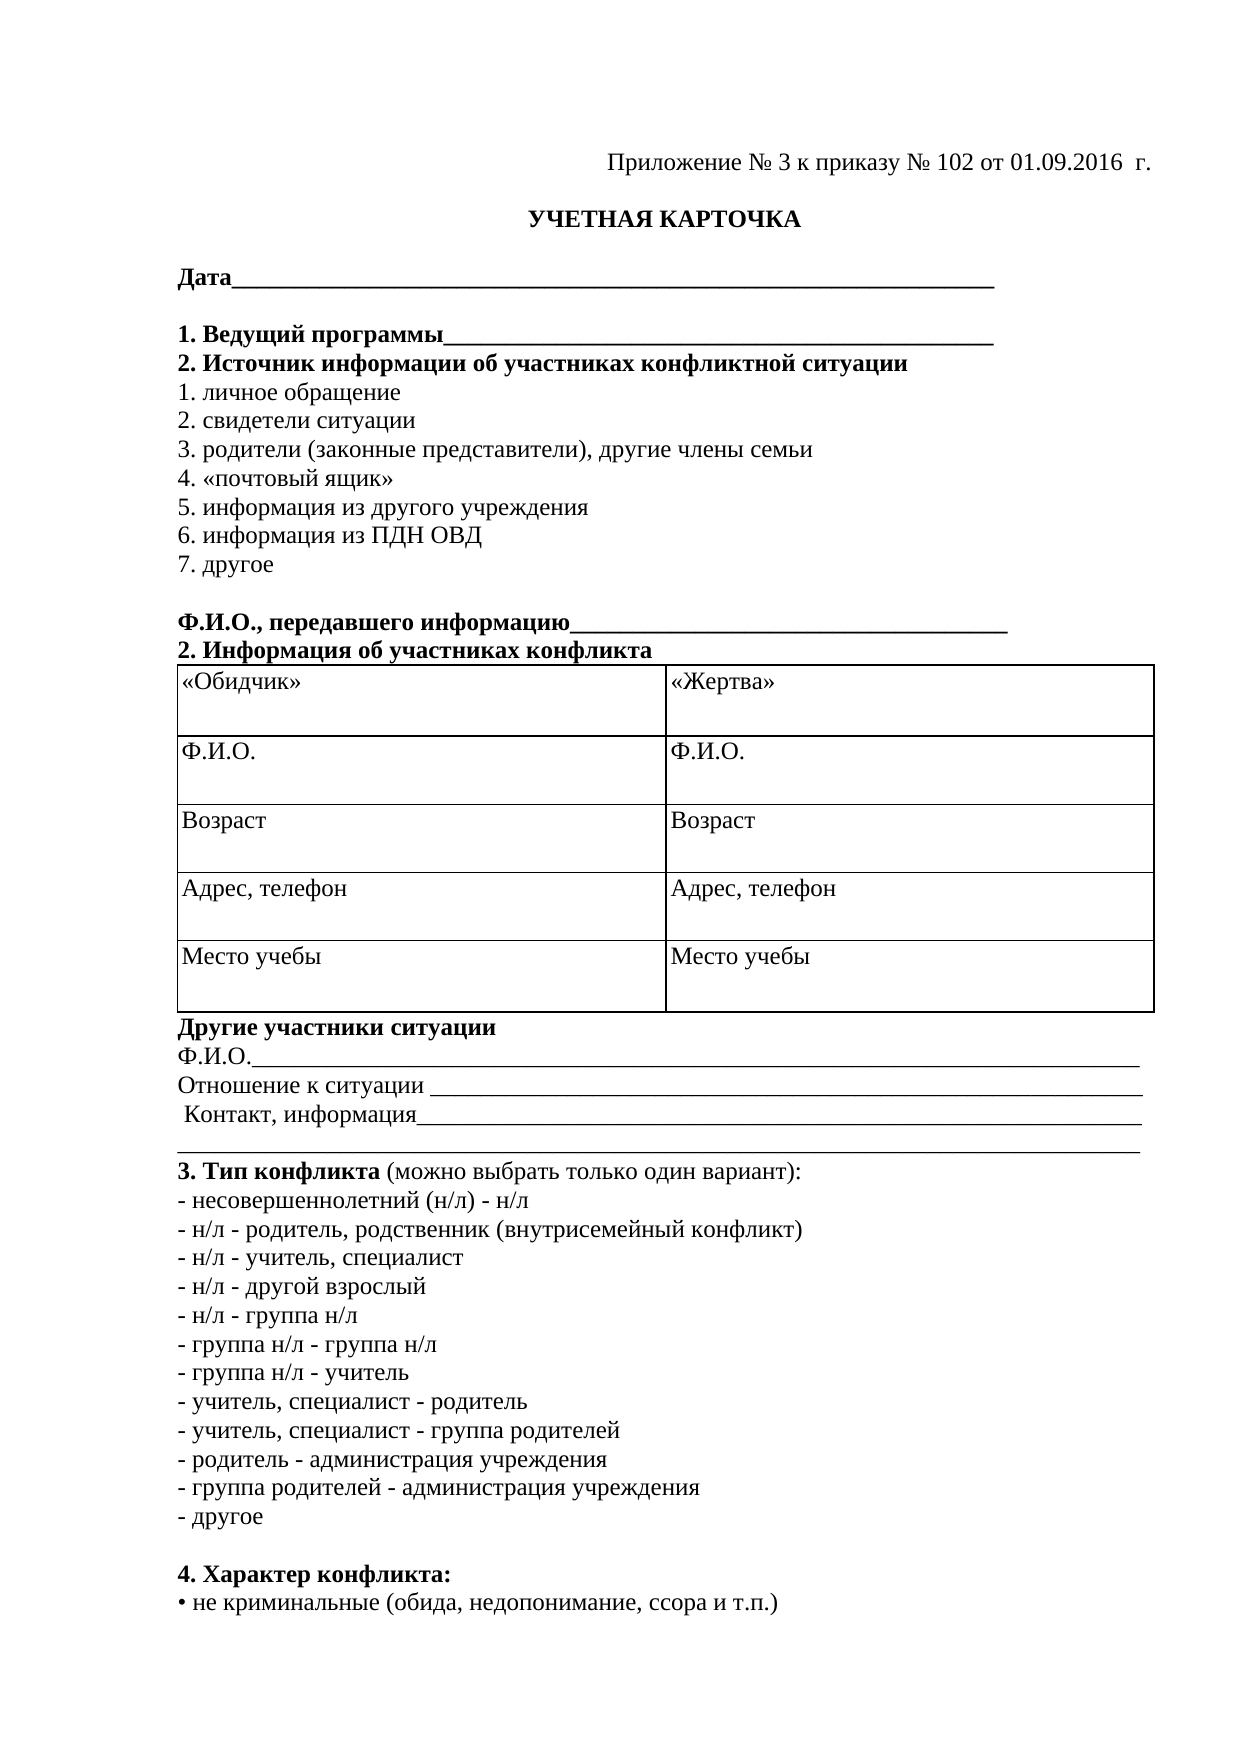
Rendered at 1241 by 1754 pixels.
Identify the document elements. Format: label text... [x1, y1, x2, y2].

table_cell Возраст [178, 805, 665, 871]
text 1. Ведущий программы____________________________________________ [177, 319, 1152, 348]
text 2. Источник информации об участниках конфликтной ситуации [177, 348, 1152, 377]
table_cell Место учебы [667, 941, 1153, 1011]
text Ф.И.О._______________________________________________________________________ [177, 1041, 1152, 1070]
text Другие участники ситуации [177, 1013, 1152, 1041]
text Контакт, информация__________________________________________________________ [177, 1099, 1152, 1127]
table_cell Ф.И.О. [178, 737, 665, 803]
text 6. информация из ПДН ОВД [177, 521, 1152, 549]
text • не криминальные (обида, недопонимание, ссора и т.п.) [177, 1587, 1152, 1616]
table_cell Адрес, телефон [667, 873, 1153, 939]
text - группа н/л - группа н/л [177, 1329, 1152, 1357]
text 5. информация из другого учреждения [177, 492, 1152, 521]
text 3. Тип конфликта (можно выбрать только один вариант): [177, 1156, 1152, 1185]
text Ф.И.О., передавшего информацию___________________________________ [177, 607, 1152, 636]
table_cell Место учебы [178, 941, 665, 1011]
text 7. другое [177, 549, 1152, 578]
text 1. личное обращение [177, 377, 1152, 406]
table_cell Адрес, телефон [178, 873, 665, 939]
text 4. «почтовый ящик» [177, 463, 1152, 492]
text Приложение № 3 к приказу № 102 от 01.09.2016 г. [177, 147, 1152, 176]
text _____________________________________________________________________________ [177, 1127, 1152, 1156]
text - н/л - группа н/л [177, 1300, 1152, 1329]
text - н/л - родитель, родственник (внутрисемейный конфликт) [177, 1214, 1152, 1242]
text - н/л - учитель, специалист [177, 1242, 1152, 1271]
table_header «Обидчик» [178, 666, 665, 735]
table_header «Жертва» [667, 666, 1153, 735]
text - н/л - другой взрослый [177, 1271, 1152, 1300]
text - несовершеннолетний (н/л) - н/л [177, 1185, 1152, 1214]
text 2. свидетели ситуации [177, 406, 1152, 434]
text 4. Характер конфликта: [177, 1559, 1152, 1587]
text - группа н/л - учитель [177, 1357, 1152, 1386]
text - другое [177, 1501, 1152, 1530]
text 3. родители (законные представители), другие члены семьи [177, 434, 1152, 463]
text 2. Информация об участниках конфликта [177, 636, 1152, 664]
text УЧЕТНАЯ КАРТОЧКА [177, 204, 1152, 233]
text Отношение к ситуации _________________________________________________________ [177, 1070, 1152, 1099]
text - учитель, специалист - родитель [177, 1386, 1152, 1415]
text - группа родителей - администрация учреждения [177, 1472, 1152, 1501]
table_cell Ф.И.О. [667, 737, 1153, 803]
text Дата_____________________________________________________________ [177, 262, 1152, 291]
table_cell Возраст [667, 805, 1153, 871]
text - учитель, специалист - группа родителей [177, 1415, 1152, 1444]
text - родитель - администрация учреждения [177, 1444, 1152, 1472]
